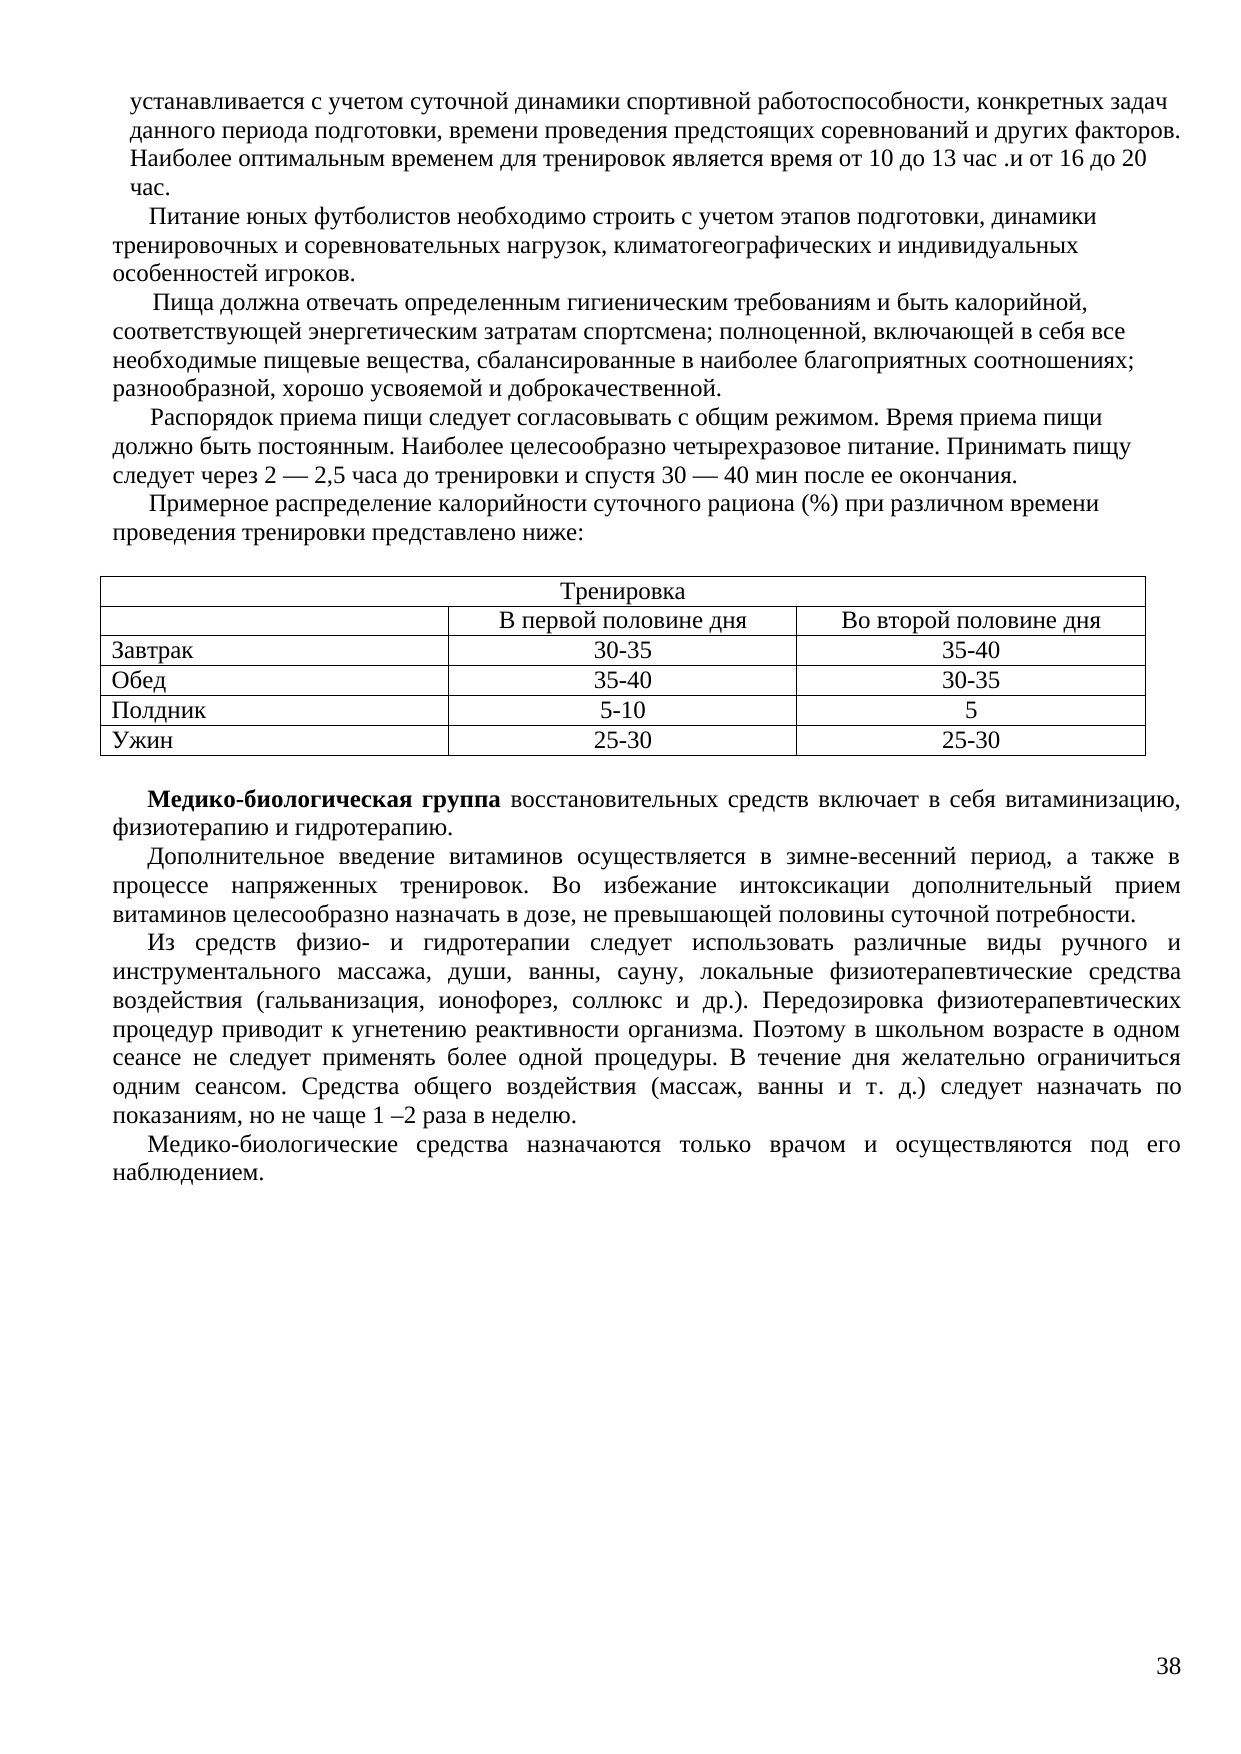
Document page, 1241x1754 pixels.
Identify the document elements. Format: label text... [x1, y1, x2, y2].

text Распорядок приема пищи следует согласовывать с общим режимом. Время приема пищи должно быть постоянным. Наиболее целесообразно четырехразовое питание. Принимать пищу следует через 2 — 2,5 часа до тренировки и спустя 30 — 40 мин после ее окончания. [112, 402, 1133, 488]
text Питание юных футболистов необходимо строить с учетом этапов подготовки, динамики тренировочных и соревновательных нагрузок, климатогеографических и индивидуальных особенностей игроков. [112, 201, 1099, 287]
table_cell Завтрак [101, 636, 448, 665]
table_cell Обед [101, 666, 448, 695]
text Медико-биологические средства назначаются только врачом и осуществляются под его наблюдением. [112, 1129, 1182, 1186]
table_cell 35-40 [797, 636, 1145, 665]
table_cell 25-30 [797, 726, 1145, 755]
table_cell 5 [797, 696, 1145, 725]
table_cell [101, 607, 448, 635]
table_cell 30-35 [797, 666, 1145, 695]
text Медико-биологическая группа восстановительных средств включает в себя витаминизацию, физиотерапию и гидротерапию. [112, 784, 1182, 841]
table_cell Ужин [101, 726, 448, 755]
table_cell 35-40 [449, 666, 796, 695]
table_header Тренировка [101, 577, 1145, 606]
text Дополнительное введение витаминов осуществляется в зимне-весенний период, а также в процессе напряженных тренировок. Во избежание интоксикации дополнительный прием витаминов целесообразно назначать в дозе, не превышающей половины суточной потребности. [112, 841, 1182, 927]
table_cell Во второй половине дня [797, 607, 1145, 635]
table_cell 5-10 [449, 696, 796, 725]
text Из средств физио- и гидротерапии следует использовать различные виды ручного и инструментального массажа, души, ванны, сауну, локальные физиотерапевтические средства воздействия (гальванизация, ионофорез, соллюкс и др.). Передозировка физиотерапевтических процедур приводит к угнетению реактивности организма. Поэтому в школьном возрасте в одном сеансе не следует применять более одной процедуры. В течение дня желательно ограничиться одним сеансом. Средства общего воздействия (массаж, ванны и т. д.) следует назначать по показаниям, но не чаще 1 –2 раза в неделю. [112, 927, 1182, 1129]
table_cell Полдник [101, 696, 448, 725]
table_cell 30-35 [449, 636, 796, 665]
text Примерное распределение калорийности суточного рациона (%) при различном времени проведения тренировки представлено ниже: [112, 488, 1101, 546]
table_cell В первой половине дня [449, 607, 796, 635]
text Пища должна отвечать определенным гигиеническим требованиям и быть калорийной, соответствующей энергетическим затратам спортсмена; полноценной, включающей в себя все необходимые пищевые вещества, сбалансированные в наиболее благоприятных соотношениях; разнообразной, хорошо усвояемой и доброкачественной. [112, 287, 1136, 402]
text устанавливается с учетом суточной динамики спортивной работоспособности, конкретных задач данного периода подготовки, времени проведения предстоящих соревнований и других факторов. Наиболее оптимальным временем для тренировок является время от 10 до 13 час .и от 16 до 20 час. [129, 86, 1183, 201]
table_cell 25-30 [449, 726, 796, 755]
